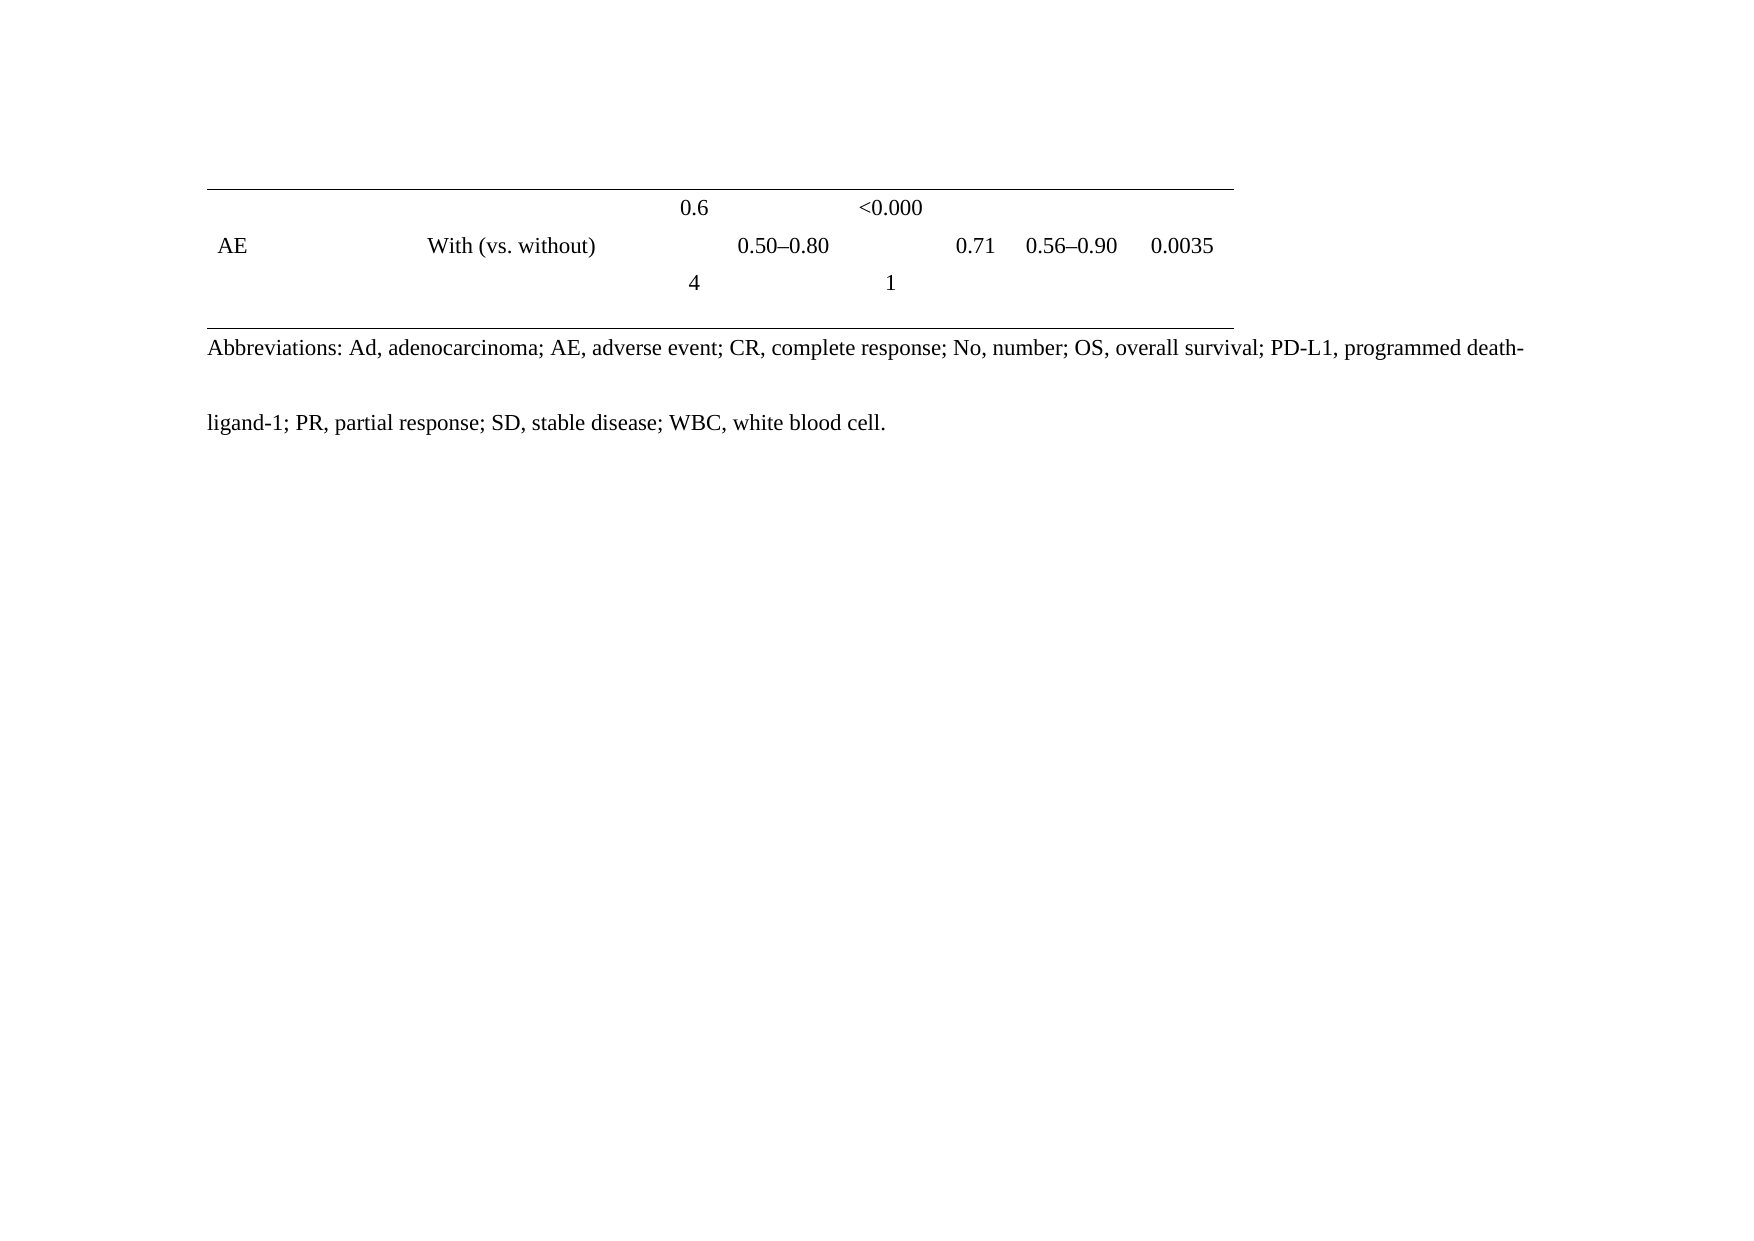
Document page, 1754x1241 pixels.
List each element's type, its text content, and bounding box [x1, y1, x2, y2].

table_cell <0.0001 [842, 190, 939, 328]
table_cell With (vs. without) [417, 190, 664, 328]
table_cell 0.71 [939, 190, 1012, 328]
table_cell 0.64 [664, 190, 724, 328]
table_cell 0.50–0.80 [724, 190, 842, 328]
table_cell AE [207, 190, 417, 328]
table_cell 0.56–0.90 [1013, 190, 1130, 328]
text Abbreviations: Ad, adenocarcinoma; AE, adverse event; CR, complete response; No, number; OS, overall survival; PD-L1, programmed death-ligand-1; PR, partial response; SD, stable disease; WBC, white blood cell. [207, 329, 1577, 441]
table_cell 0.0035 [1130, 190, 1234, 328]
